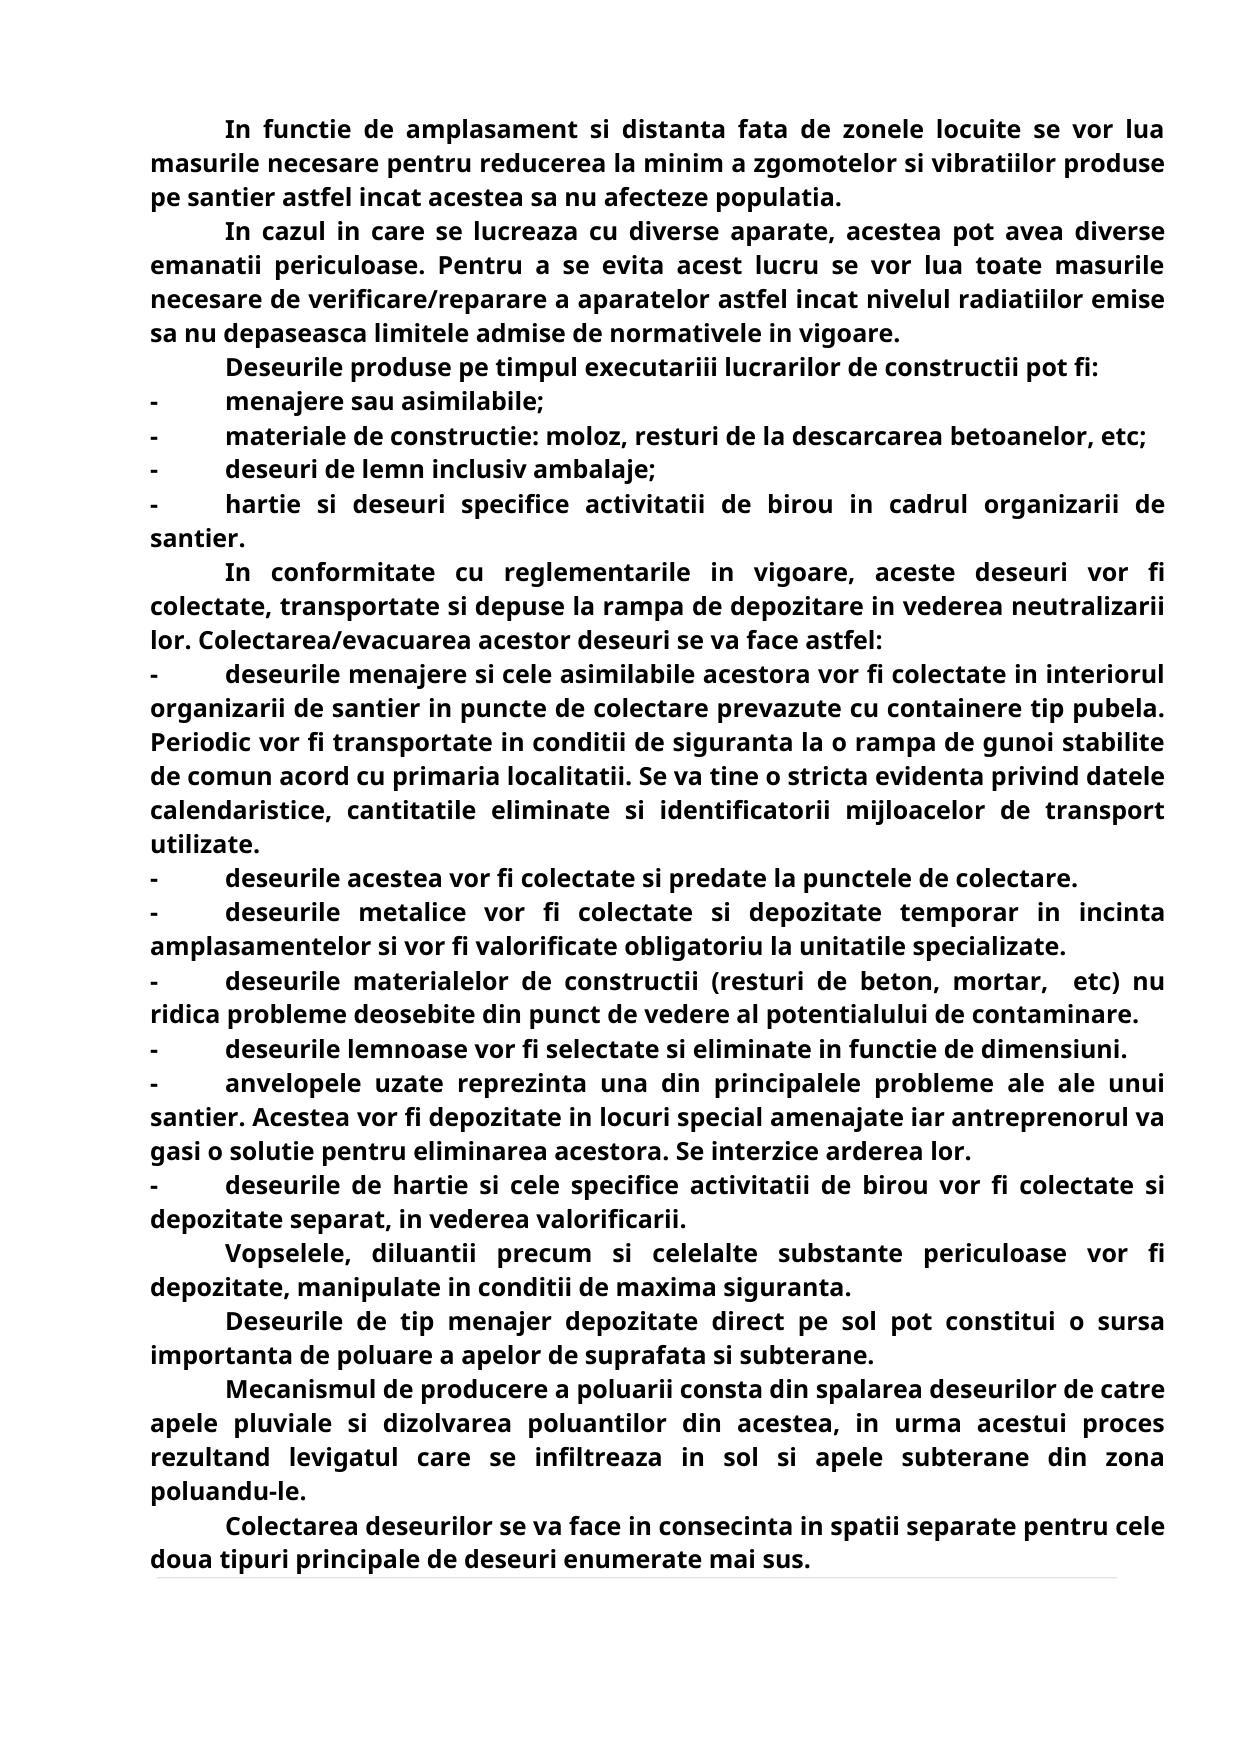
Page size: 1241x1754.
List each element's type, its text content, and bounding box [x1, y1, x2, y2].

text - deseurile lemnoase vor fi selectate si eliminate in functie de dimensiuni. [150, 1031, 1167, 1065]
text - deseurile menajere si cele asimilabile acestora vor fi colectate in interiorul organizarii de santier in puncte de colectare prevazute cu containere tip pubela. Periodic vor fi transportate in conditii de siguranta la o rampa de gunoi stabilite de comun acord cu primaria localitatii. Se va tine o stricta evidenta privind datele calendaristice, cantitatile eliminate si identificatorii mijloacelor de transport utilizate. [150, 657, 1167, 861]
text - menajere sau asimilabile; [150, 384, 1167, 418]
text Vopselele, diluantii precum si celelalte substante periculoase vor fi depozitate, manipulate in conditii de maxima siguranta. [150, 1236, 1167, 1304]
text In functie de amplasament si distanta fata de zonele locuite se vor lua masurile necesare pentru reducerea la minim a zgomotelor si vibratiilor produse pe santier astfel incat acestea sa nu afecteze populatia. [150, 112, 1167, 214]
text - anvelopele uzate reprezinta una din principalele probleme ale ale unui santier. Acestea vor fi depozitate in locuri special amenajate iar antreprenorul va gasi o solutie pentru eliminarea acestora. Se interzice arderea lor. [150, 1065, 1167, 1167]
text Deseurile de tip menajer depozitate direct pe sol pot constitui o sursa importanta de poluare a apelor de suprafata si subterane. [150, 1304, 1167, 1372]
text In cazul in care se lucreaza cu diverse aparate, acestea pot avea diverse emanatii periculoase. Pentru a se evita acest lucru se vor lua toate masurile necesare de verificare/reparare a aparatelor astfel incat nivelul radiatiilor emise sa nu depaseasca limitele admise de normativele in vigoare. [150, 214, 1167, 350]
text - deseurile metalice vor fi colectate si depozitate temporar in incinta amplasamentelor si vor fi valorificate obligatoriu la unitatile specializate. [150, 895, 1167, 963]
text - deseurile acestea vor fi colectate si predate la punctele de colectare. [150, 861, 1167, 895]
text Colectarea deseurilor se va face in consecinta in spatii separate pentru cele doua tipuri principale de deseuri enumerate mai sus. [150, 1508, 1167, 1576]
text In conformitate cu reglementarile in vigoare, aceste deseuri vor fi colectate, transportate si depuse la rampa de depozitare in vederea neutralizarii lor. Colectarea/evacuarea acestor deseuri se va face astfel: [150, 554, 1167, 657]
text - hartie si deseuri specifice activitatii de birou in cadrul organizarii de santier. [150, 486, 1167, 554]
text - deseurile de hartie si cele specifice activitatii de birou vor fi colectate si depozitate separat, in vederea valorificarii. [150, 1167, 1167, 1236]
text - deseuri de lemn inclusiv ambalaje; [150, 452, 1167, 486]
text Mecanismul de producere a poluarii consta din spalarea deseurilor de catre apele pluviale si dizolvarea poluantilor din acestea, in urma acestui proces rezultand levigatul care se infiltreaza in sol si apele subterane din zona poluandu-le. [150, 1372, 1167, 1508]
text - deseurile materialelor de constructii (resturi de beton, mortar, etc) nu ridica probleme deosebite din punct de vedere al potentialului de contaminare. [150, 963, 1167, 1031]
text Deseurile produse pe timpul executariii lucrarilor de constructii pot fi: [150, 350, 1167, 384]
text - materiale de constructie: moloz, resturi de la descarcarea betoanelor, etc; [150, 418, 1167, 452]
